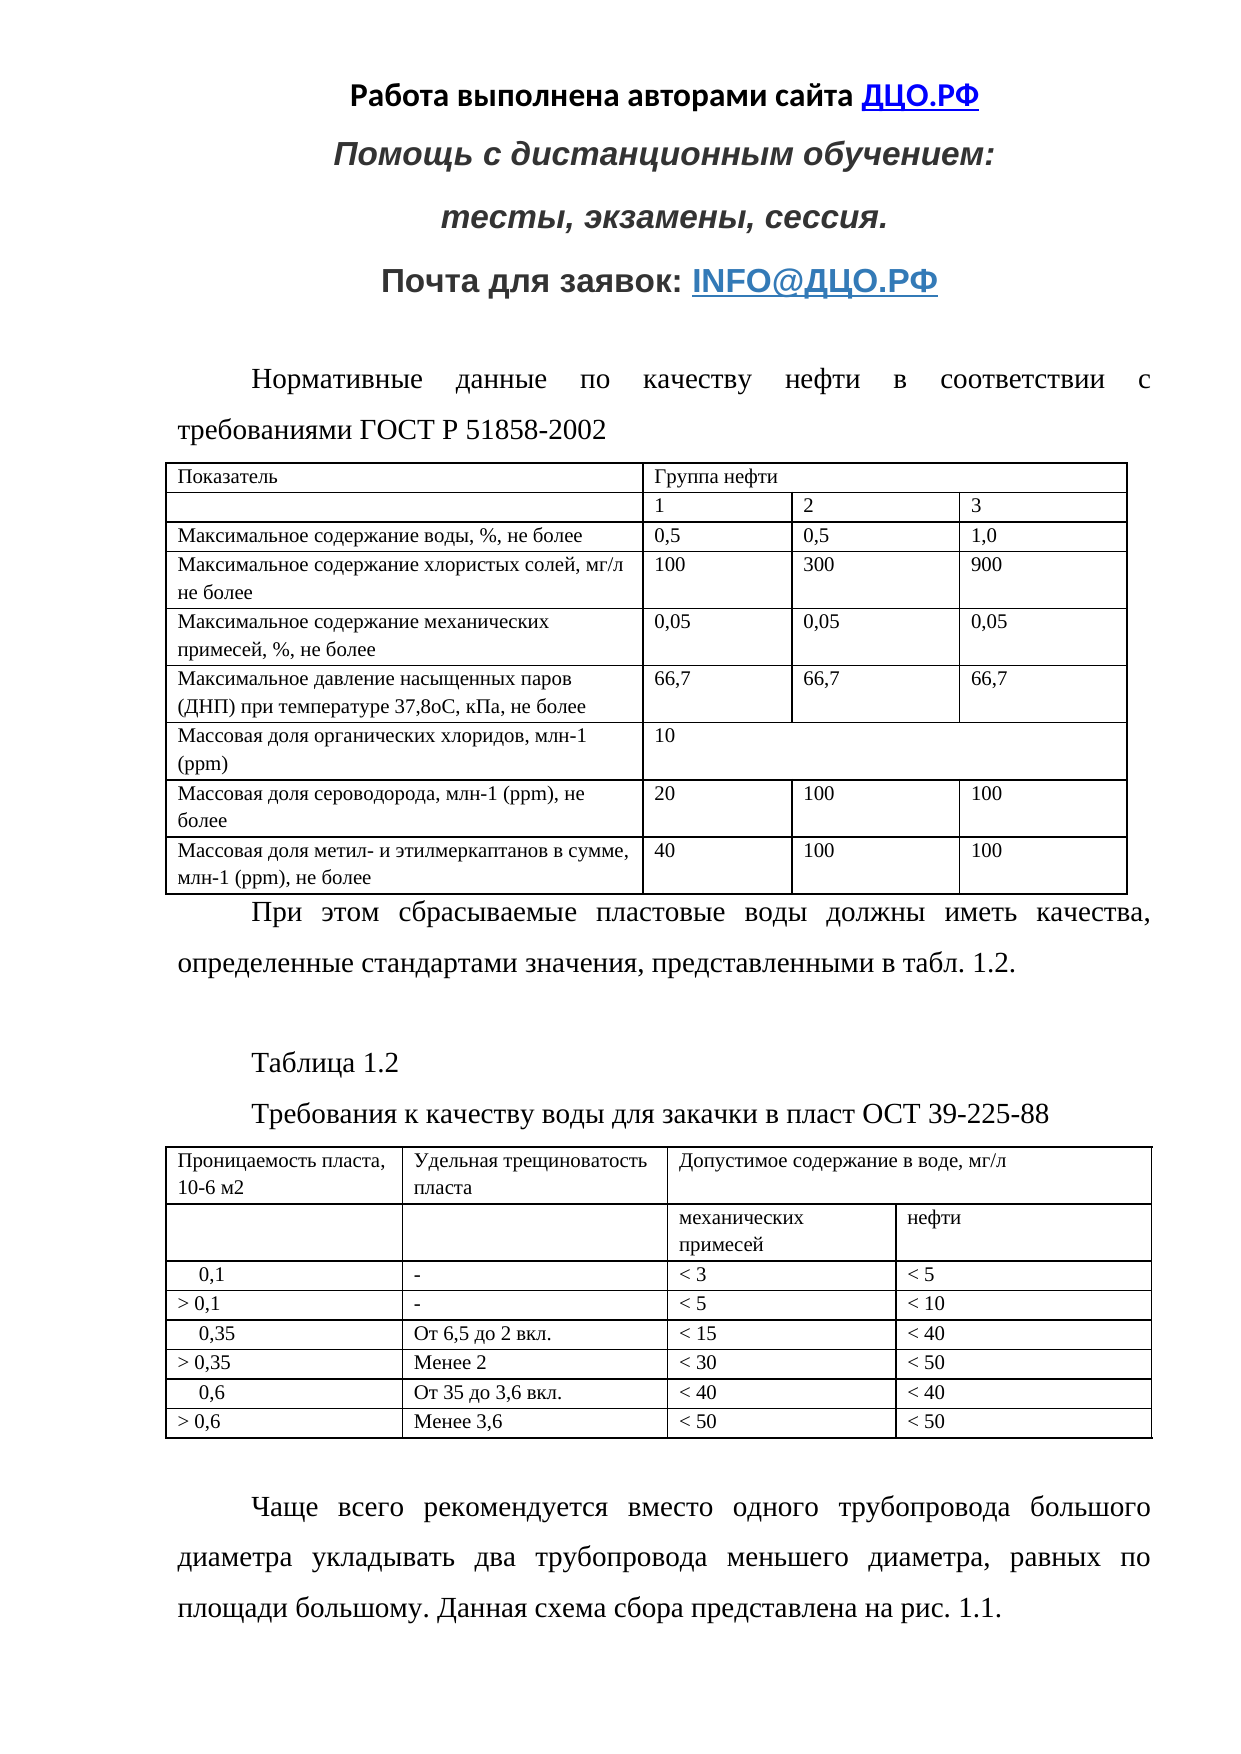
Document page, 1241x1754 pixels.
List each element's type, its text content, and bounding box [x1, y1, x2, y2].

table_cell < 40 [897, 1321, 1151, 1349]
table_cell < 50 [668, 1409, 895, 1437]
table_cell Массовая доля сероводорода, млн-1 (ppm), не более [167, 781, 642, 836]
table_cell  0,1 [167, 1262, 402, 1290]
table_cell < 15 [668, 1321, 895, 1349]
table_cell > 0,6 [167, 1409, 402, 1437]
table_cell 3 [960, 493, 1126, 521]
table_cell Максимальное давление насыщенных паров (ДНП) при температуре 37,8оС, кПа, не более [167, 666, 642, 722]
text Чаще всего рекомендуется вместо одного трубопровода большого диаметра укладывать два трубопровода меньшего диаметра, равных по площади большому. Данная схема сбора представлена на рис. 1.1. [177, 1489, 1152, 1623]
table_cell < 40 [668, 1380, 895, 1408]
table_cell < 5 [897, 1262, 1151, 1290]
table_cell 100 [960, 781, 1126, 836]
table_cell От 35 до 3,6 вкл. [403, 1380, 667, 1408]
text Требования к качеству воды для закачки в пласт ОСТ 39-225-88 [177, 1096, 1152, 1129]
text Нормативные данные по качеству нефти в соответствии с требованиями ГОСТ Р 51858-2002 [177, 361, 1152, 445]
table_cell [403, 1205, 667, 1260]
table_cell 20 [644, 781, 791, 836]
table_cell Массовая доля органических хлоридов, млн-1 (ppm) [167, 723, 642, 779]
table_cell - [403, 1262, 667, 1290]
table_cell 0,05 [793, 609, 959, 665]
table_cell < 50 [897, 1409, 1151, 1437]
table_cell Максимальное содержание воды, %, не более [167, 523, 642, 551]
table_header Показатель [167, 464, 642, 492]
table_cell 0,5 [644, 523, 791, 551]
table_cell > 0,35 [167, 1350, 402, 1378]
table_cell - [403, 1291, 667, 1319]
table_cell От 6,5 до 2 вкл. [403, 1321, 667, 1349]
table_cell 100 [644, 552, 791, 608]
table_cell Менее 3,6 [403, 1409, 667, 1437]
table_cell 0,05 [644, 609, 791, 665]
table_cell 0,05 [960, 609, 1126, 665]
table_cell 300 [793, 552, 959, 608]
table_cell 1,0 [960, 523, 1126, 551]
table_cell > 0,1 [167, 1291, 402, 1319]
text Таблица 1.2 [177, 1046, 1152, 1079]
table_header Проницаемость пласта, 10-6 м2 [167, 1148, 402, 1203]
table_cell механических примесей [668, 1205, 895, 1260]
table_cell Максимальное содержание хлористых солей, мг/л не более [167, 552, 642, 608]
table_cell 100 [960, 838, 1126, 893]
table_cell 100 [793, 781, 959, 836]
table_cell < 30 [668, 1350, 895, 1378]
table_cell < 5 [668, 1291, 895, 1319]
table_cell 10 [644, 723, 1126, 779]
table_cell 66,7 [793, 666, 959, 722]
table_cell  0,6 [167, 1380, 402, 1408]
table_cell 100 [793, 838, 959, 893]
table_cell 40 [644, 838, 791, 893]
table_cell  0,35 [167, 1321, 402, 1349]
table_cell < 3 [668, 1262, 895, 1290]
table_header Допустимое содержание в воде, мг/л [668, 1148, 1151, 1203]
table_cell < 10 [897, 1291, 1151, 1319]
table_cell 2 [793, 493, 959, 521]
table_cell Массовая доля метил- и этилмеркаптанов в сумме, млн-1 (ppm), не более [167, 838, 642, 893]
table_cell 66,7 [644, 666, 791, 722]
table_cell нефти [897, 1205, 1151, 1260]
table_header Удельная трещиноватость пласта [403, 1148, 667, 1203]
table_cell 0,5 [793, 523, 959, 551]
table_cell Максимальное содержание механических примесей, %, не более [167, 609, 642, 665]
table_cell [167, 1205, 402, 1260]
table_cell Менее 2 [403, 1350, 667, 1378]
table_cell < 50 [897, 1350, 1151, 1378]
text При этом сбрасываемые пластовые воды должны иметь качества, определенные стандартами значения, представленными в табл. 1.2. [177, 894, 1152, 978]
table_cell [167, 493, 642, 521]
table_cell < 40 [897, 1380, 1151, 1408]
table_header Группа нефти [644, 464, 1126, 492]
table_cell 900 [960, 552, 1126, 608]
table_cell 1 [644, 493, 791, 521]
table_cell 66,7 [960, 666, 1126, 722]
